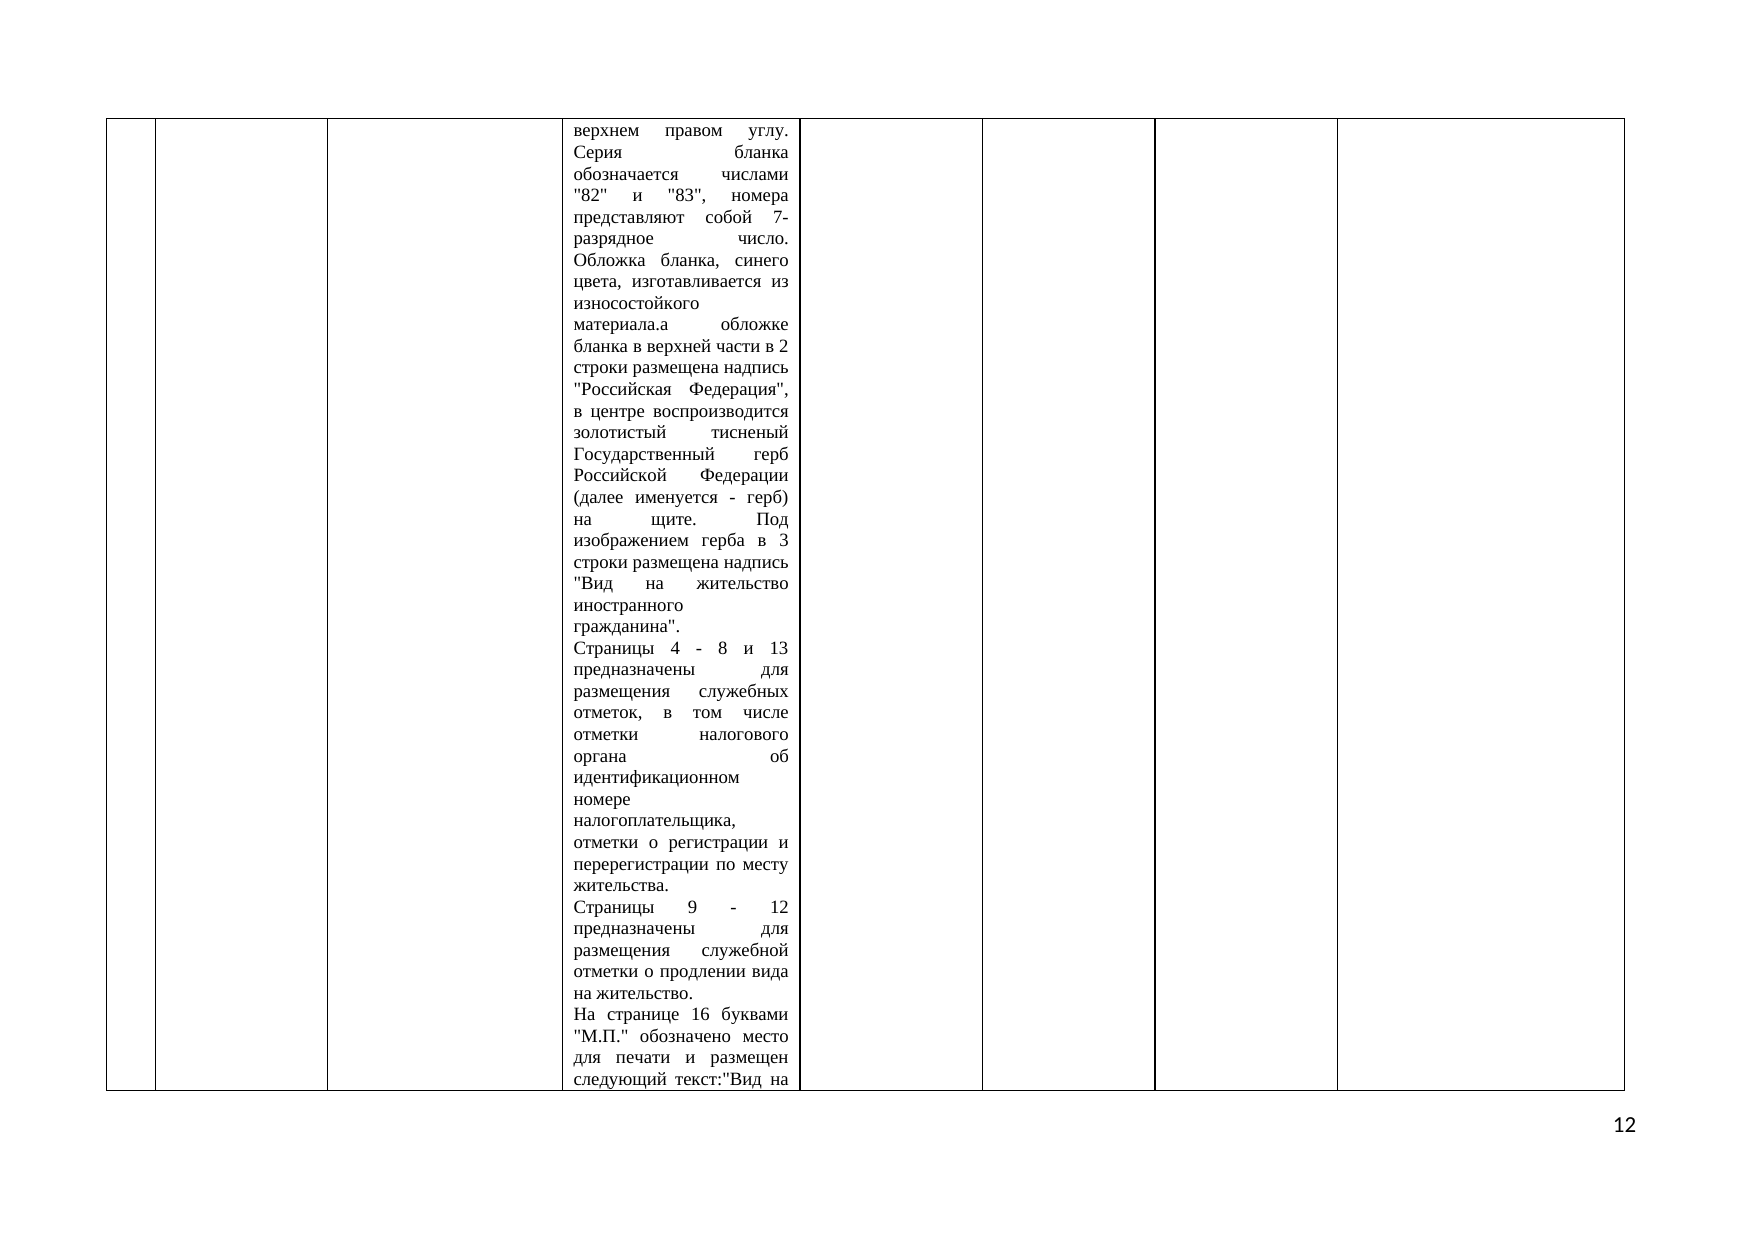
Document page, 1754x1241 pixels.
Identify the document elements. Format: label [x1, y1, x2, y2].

table_cell [563, 119, 799, 1089]
table_cell [328, 119, 562, 1089]
